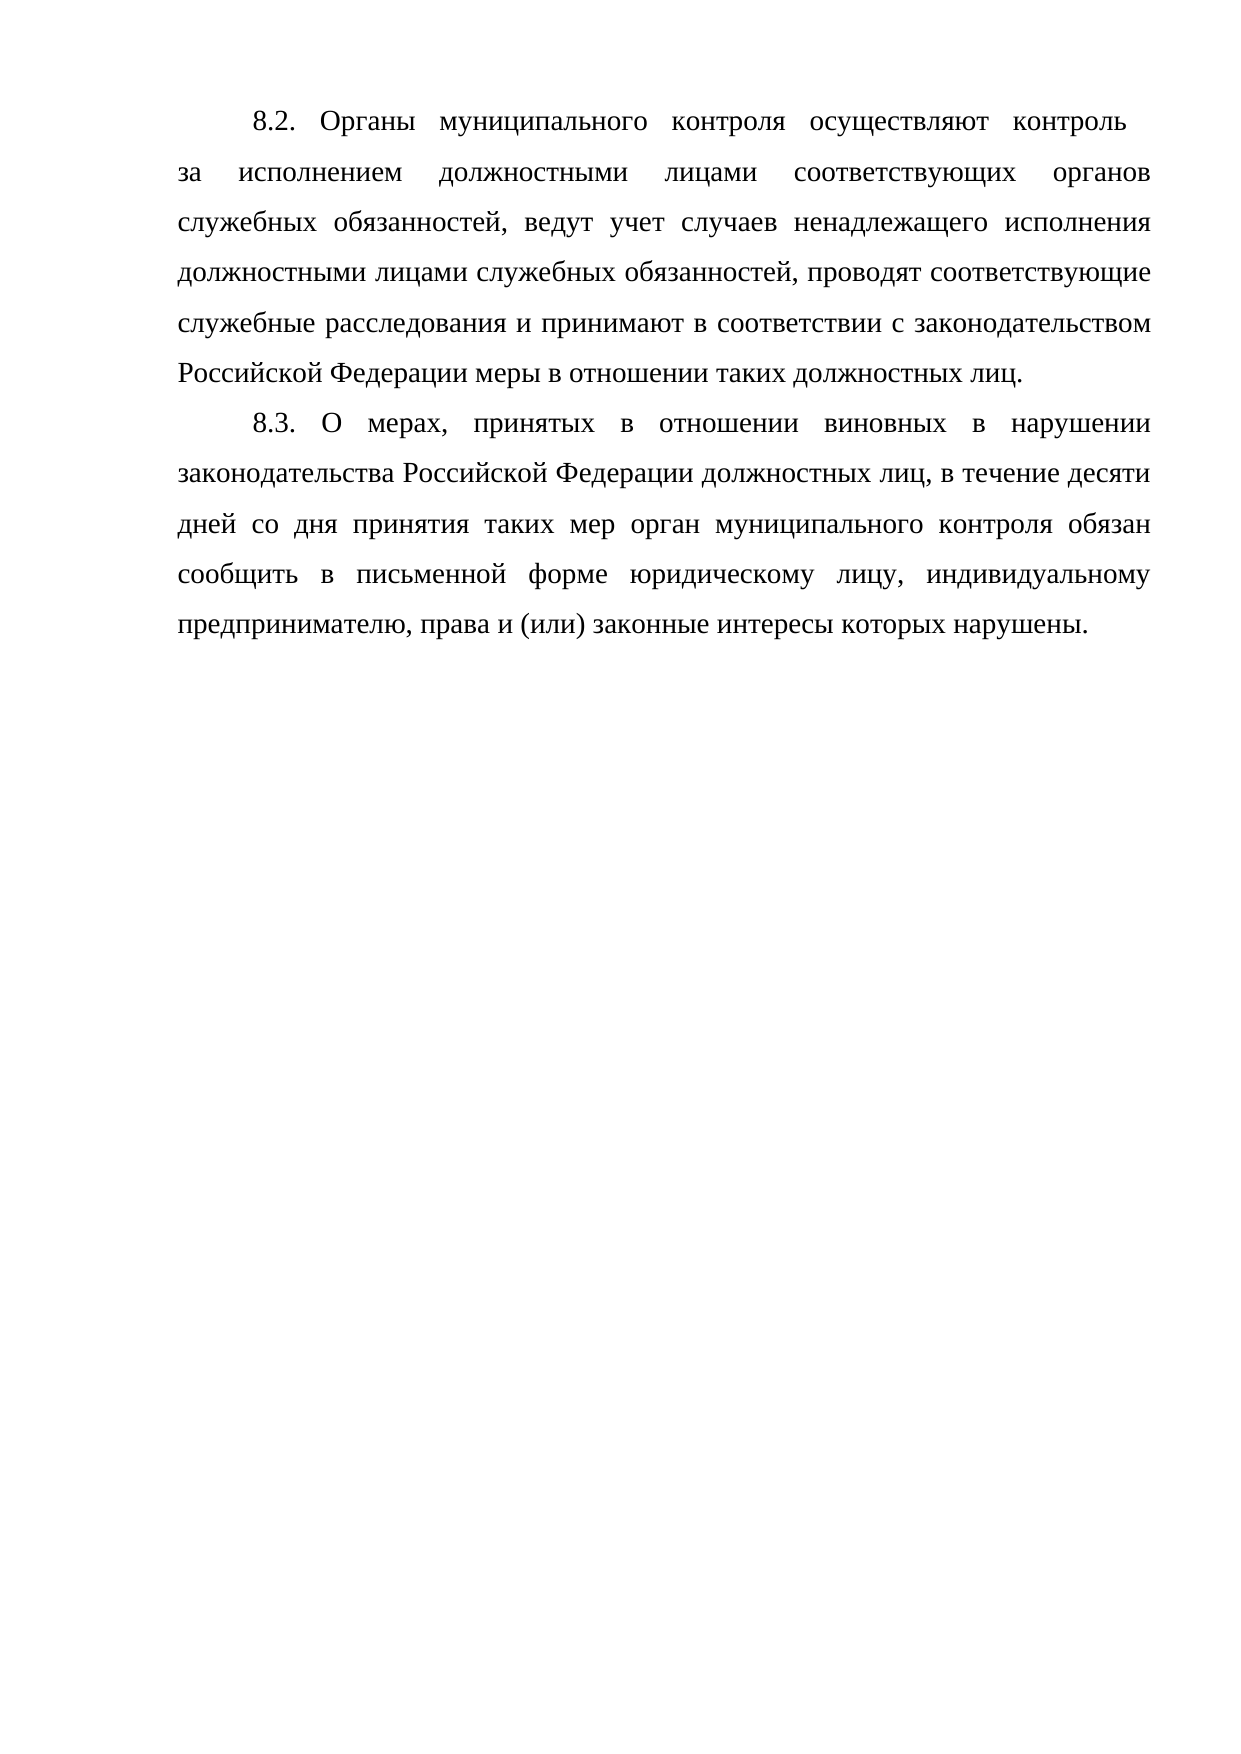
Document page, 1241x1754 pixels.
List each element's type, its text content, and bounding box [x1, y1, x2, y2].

text 8.3. О мерах, принятых в отношении виновных в нарушении законодательства Российской Федерации должностных лиц, в течение десяти дней со дня принятия таких мер орган муниципального контроля обязан сообщить в письменной форме юридическому лицу, индивидуальному предпринимателю, права и (или) законные интересы которых нарушены. [177, 405, 1152, 640]
text 8.2. Органы муниципального контроля осуществляют контроль за исполнением должностными лицами соответствующих органов служебных обязанностей, ведут учет случаев ненадлежащего исполнения должностными лицами служебных обязанностей, проводят соответствующие служебные расследования и принимают в соответствии с законодательством Российской Федерации меры в отношении таких должностных лиц. [177, 103, 1152, 388]
